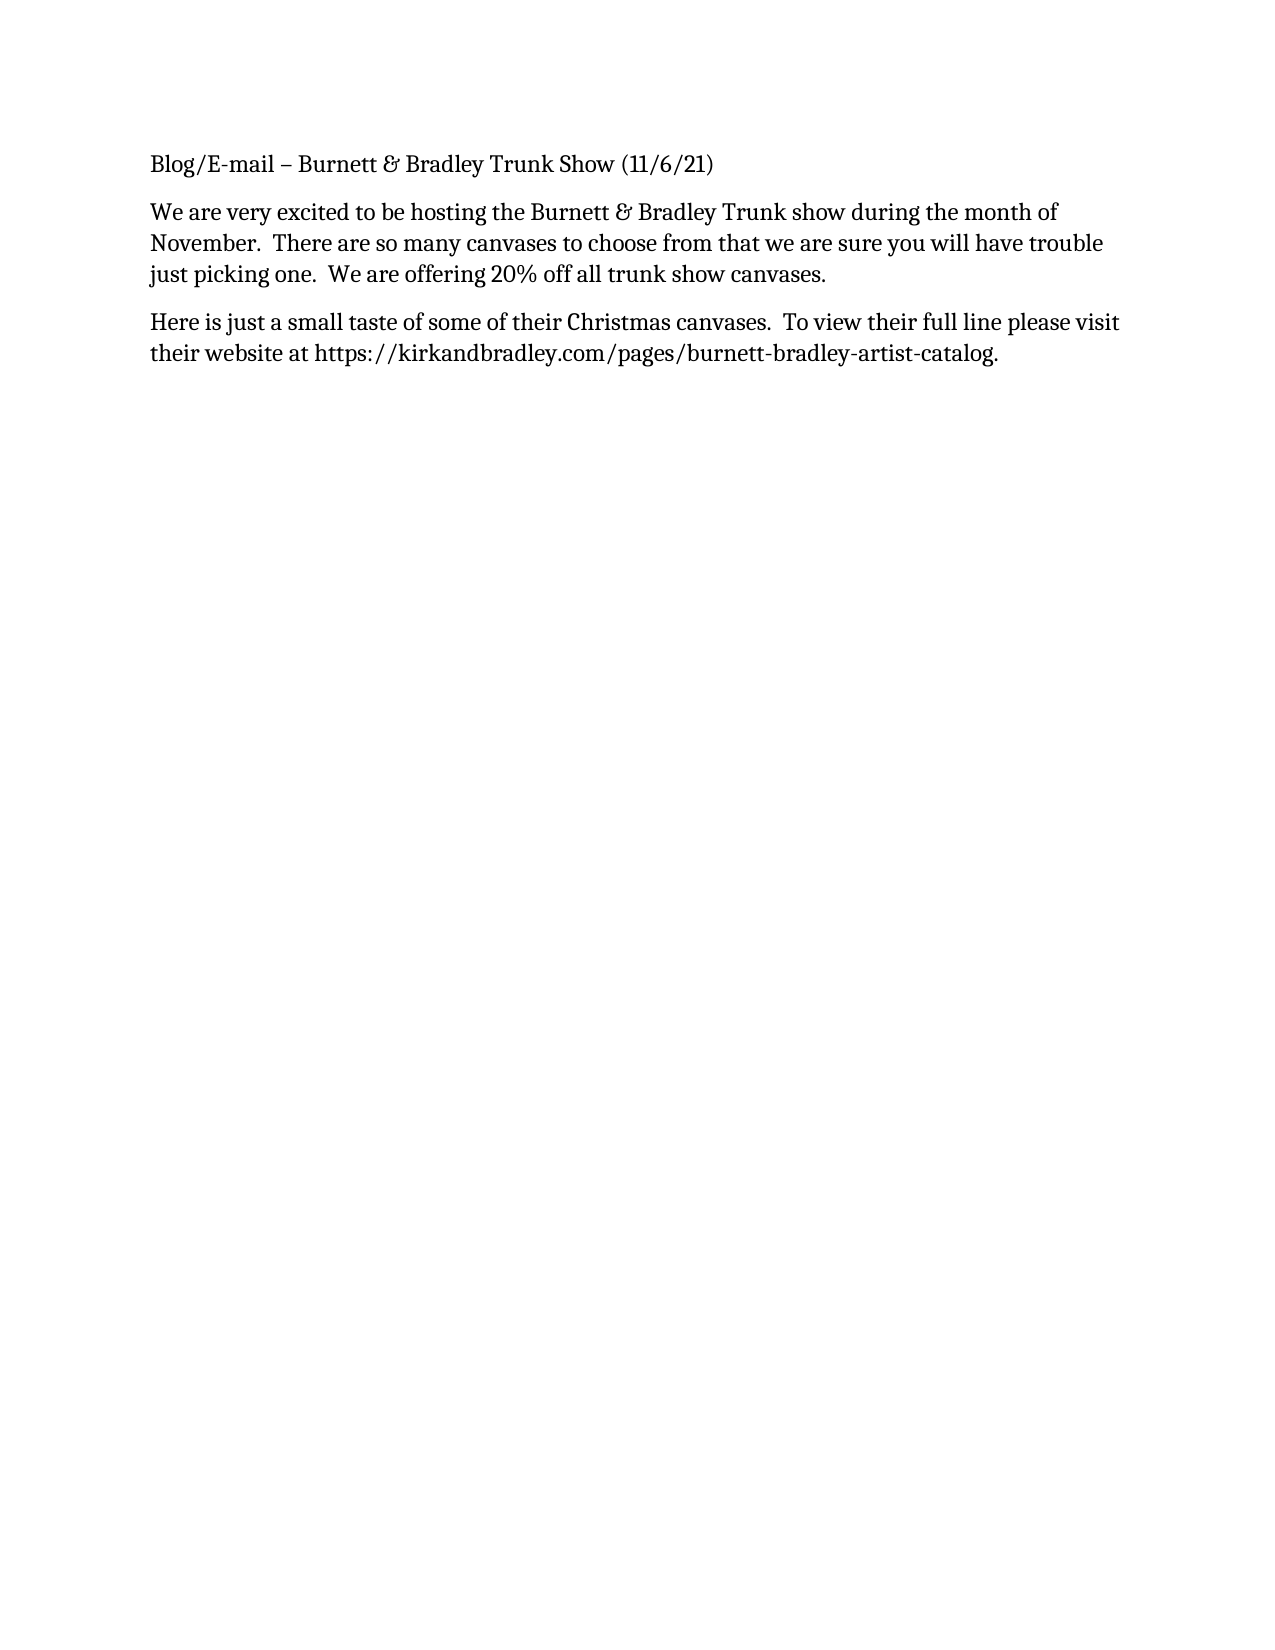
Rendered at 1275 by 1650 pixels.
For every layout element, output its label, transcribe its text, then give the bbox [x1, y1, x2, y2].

text We are very excited to be hosting the Burnett & Bradley Trunk show during the month of November. There are so many canvases to choose from that we are sure you will have trouble just picking one. We are offering 20% off all trunk show canvases. [150, 198, 1125, 288]
text Blog/E-mail – Burnett & Bradley Trunk Show (11/6/21) [150, 150, 1125, 179]
text Here is just a small taste of some of their Christmas canvases. To view their full line please visit their website at https://kirkandbradley.com/pages/burnett-bradley-artist-catalog. [150, 307, 1125, 367]
